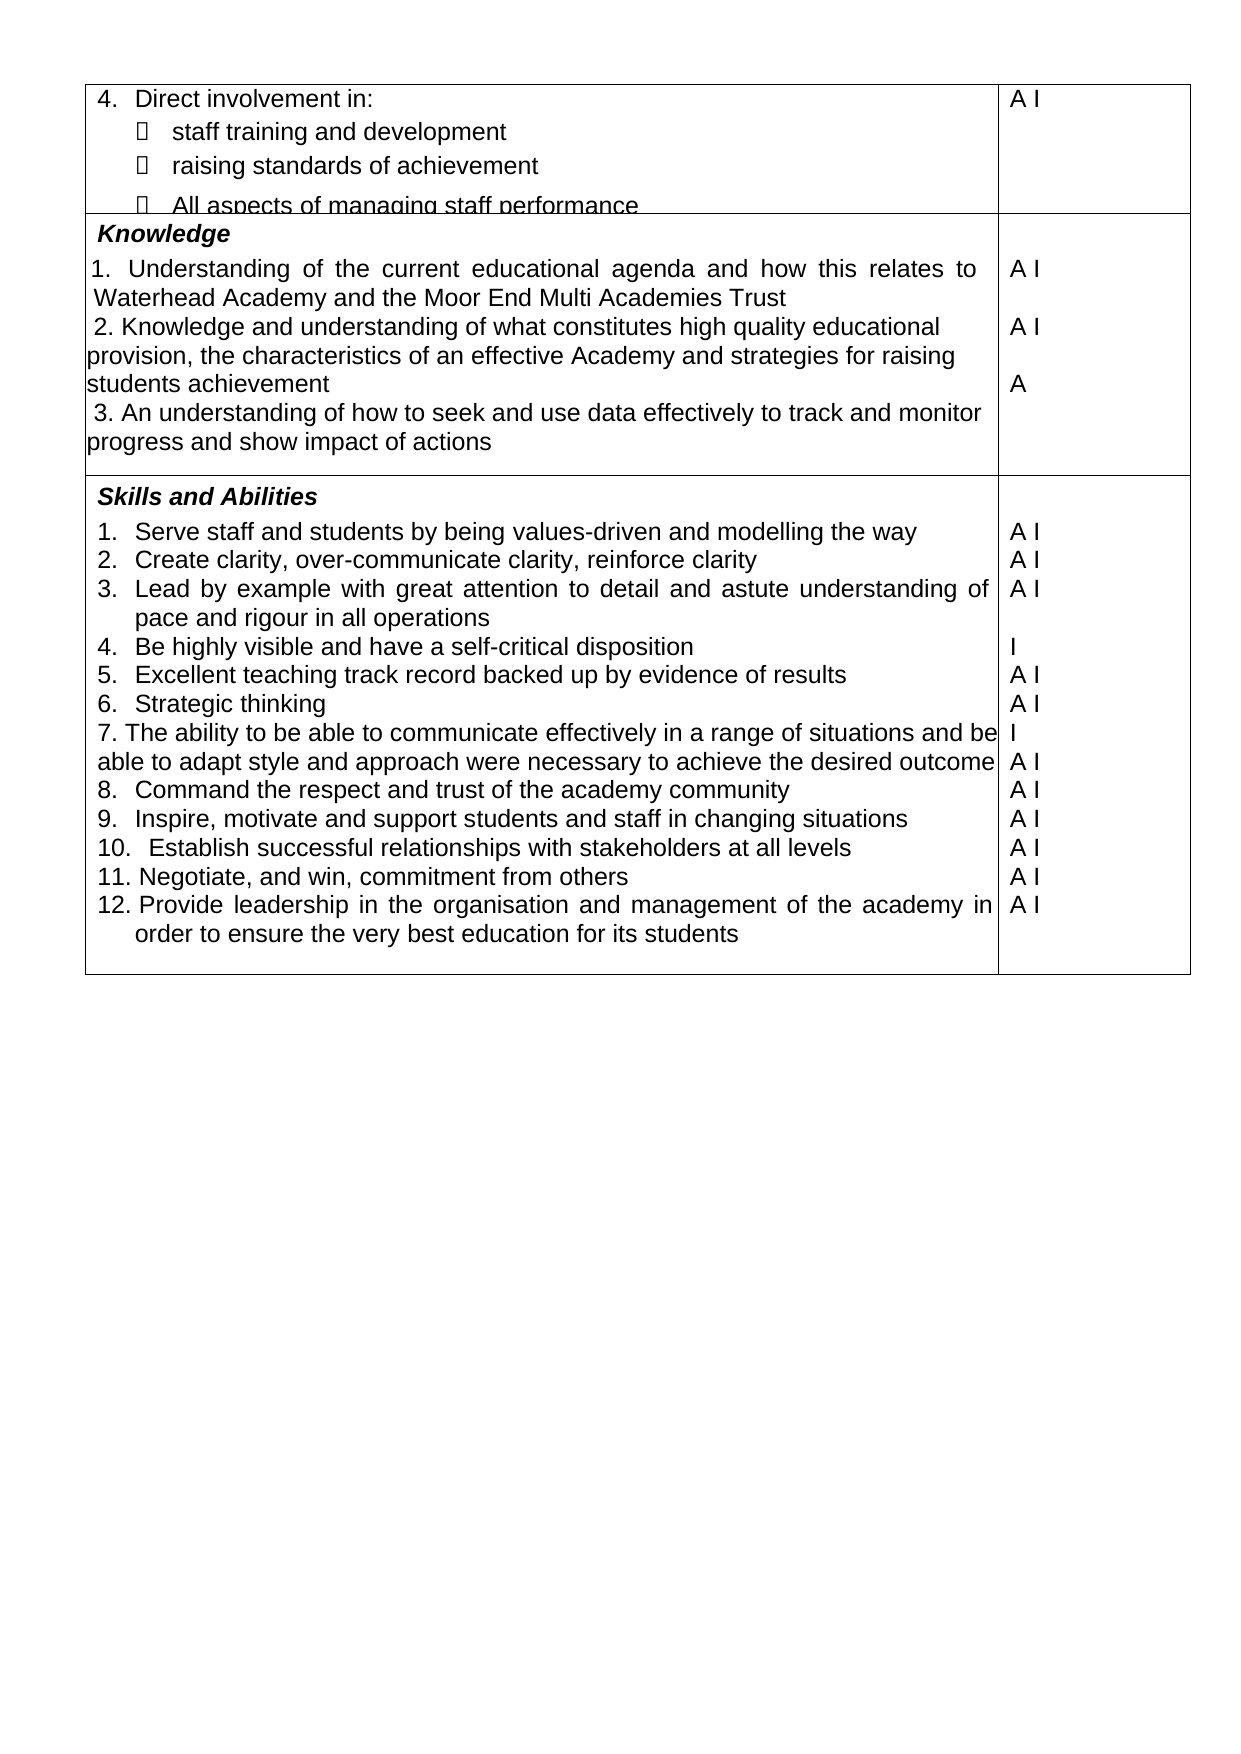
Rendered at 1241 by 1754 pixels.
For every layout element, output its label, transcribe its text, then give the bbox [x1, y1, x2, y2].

table_cell Knowledge 1. Understanding of the current educational agenda and how this relates to Waterhead Academy and the Moor End Multi Academies Trust 2. Knowledge and understanding of what constitutes high quality educational provision, the characteristics of an effective Academy and strategies for raising students achievement 3. An understanding of how to seek and use data effectively to track and monitor progress and show impact of actions [86, 214, 998, 475]
table_cell Skills and Abilities 1. Serve staff and students by being values-driven and modelling the way 2. Create clarity, over-communicate clarity, reinforce clarity 3. Lead by example with great attention to detail and astute understanding of pace and rigour in all operations 4. Be highly visible and have a self-critical disposition 5. Excellent teaching track record backed up by evidence of results 6. Strategic thinking 7. The ability to be able to communicate effectively in a range of situations and be able to adapt style and approach were necessary to achieve the desired outcome 8. Command the respect and trust of the academy community 9. Inspire, motivate and support students and staff in changing situations 10. Establish successful relationships with stakeholders at all levels 11. Negotiate, and win, commitment from others 12. Provide leadership in the organisation and management of the academy in order to ensure the very best education for its students [86, 476, 998, 974]
table_cell A I A I A I A [999, 214, 1190, 475]
table_header 4. Direct involvement in:  staff training and development  raising standards of achievement  All aspects of managing staff performance [86, 85, 998, 212]
table_cell A I A I A I I A I A I I A I A I A I A I A I A I [999, 476, 1190, 974]
table_header A I [999, 85, 1190, 212]
